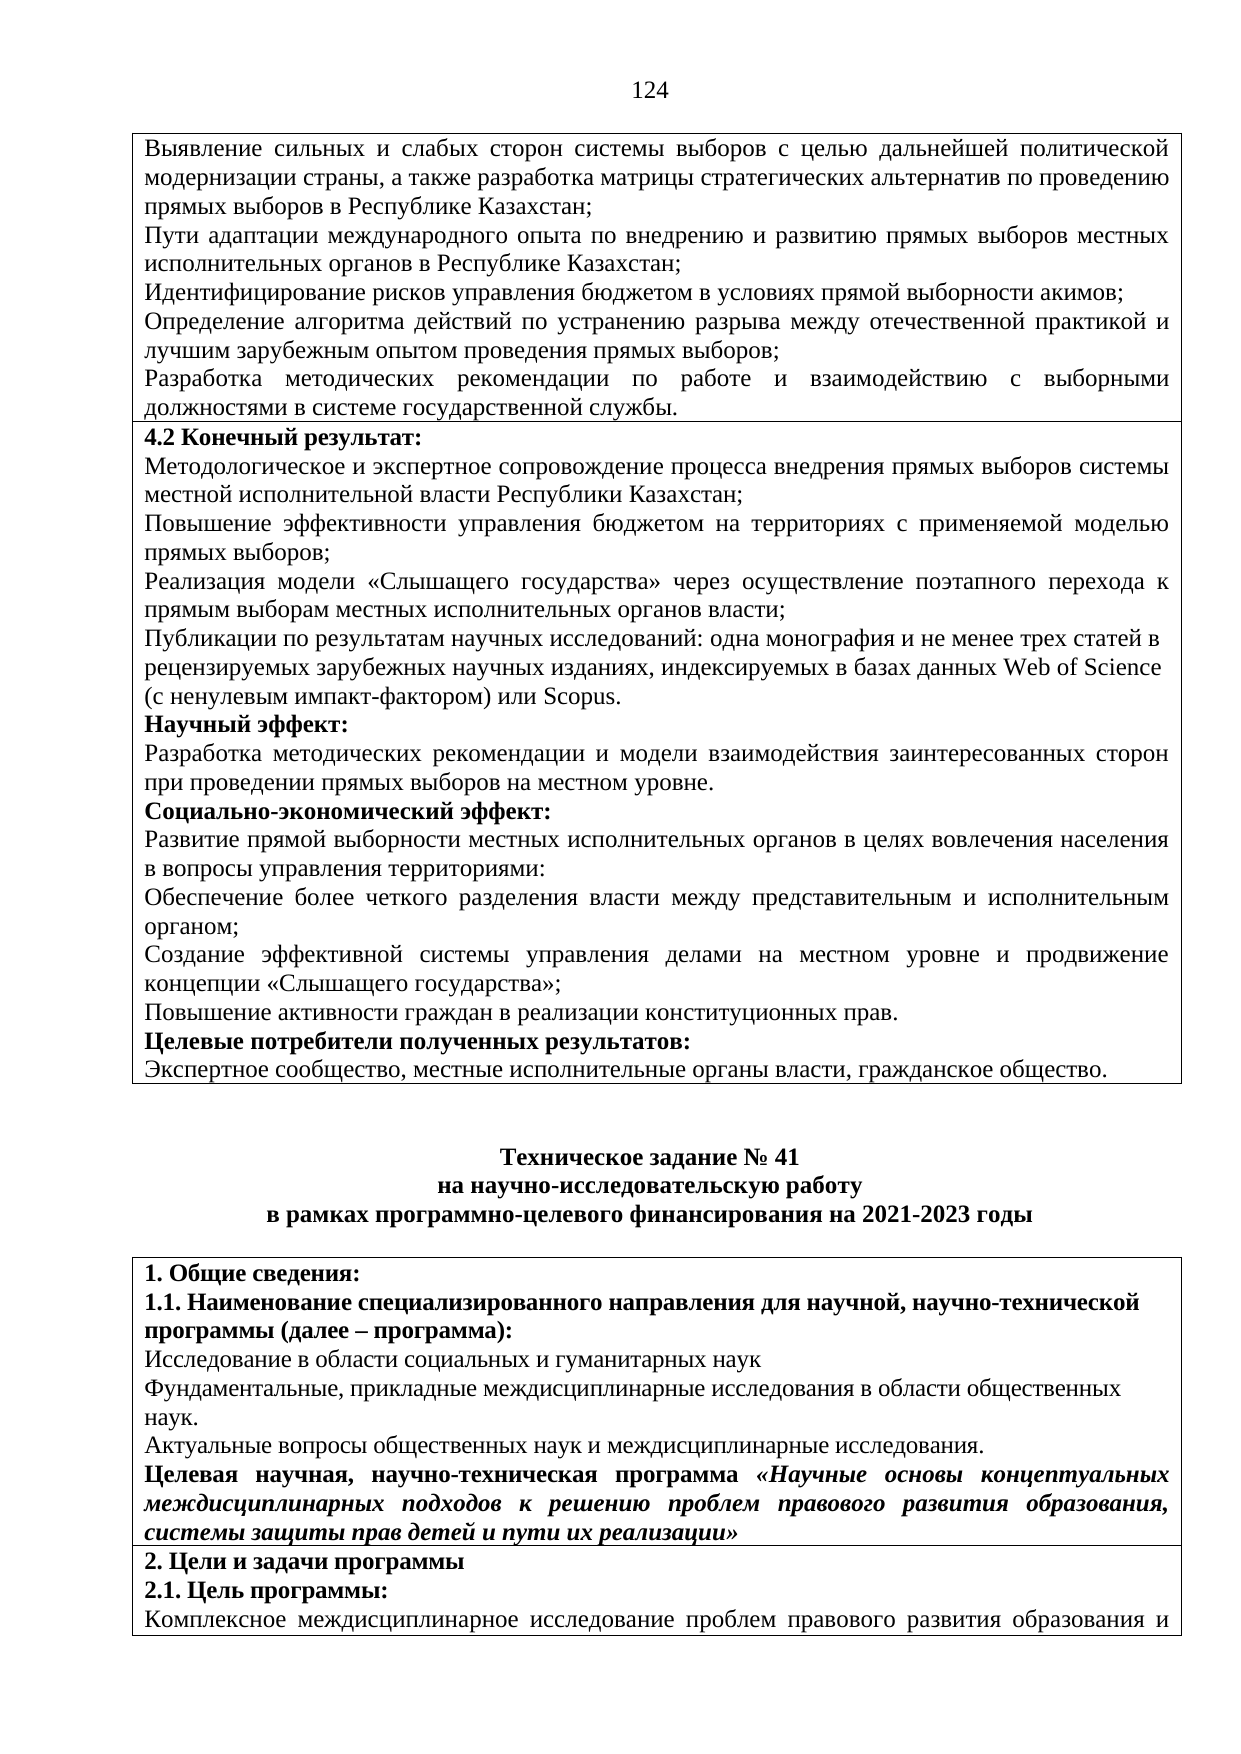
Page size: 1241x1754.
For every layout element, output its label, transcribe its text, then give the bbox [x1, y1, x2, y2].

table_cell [133, 1546, 1181, 1635]
subtitle на научно-исследовательскую работу [118, 1171, 1181, 1199]
table_header 1. Общие сведения: 1.1. Наименование специализированного направления для научной, научно-технической программы (далее – программа): Исследование в области социальных и гуманитарных наук Фундаментальные, прикладные междисциплинарные исследования в области общественных наук. Актуальные вопросы общественных наук и междисциплинарные исследования. Целевая научная, научно-техническая программа «Научные основы концептуальных междисциплинарных подходов к решению проблем правового развития образования, системы защиты прав детей и пути их реализации» [133, 1258, 1181, 1545]
table_cell 4.2 Конечный результат: Методологическое и экспертное сопровождение процесса внедрения прямых выборов системы местной исполнительной власти Республики Казахстан; Повышение эффективности управления бюджетом на территориях с применяемой моделью прямых выборов; Реализация модели «Слышащего государства» через осуществление поэтапного перехода к прямым выборам местных исполнительных органов власти; Публикации по результатам научных исследований: одна монография и не менее трех статей в рецензируемых зарубежных научных изданиях, индексируемых в базах данных Web of Science (с ненулевым импакт-фактором) или Scopus. Научный эффект: Разработка методических рекомендации и модели взаимодействия заинтересованных сторон при проведении прямых выборов на местном уровне. Социально-экономический эффект: Развитие прямой выборности местных исполнительных органов в целях вовлечения населения в вопросы управления территориями: Обеспечение более четкого разделения власти между представительным и исполнительным органом; Создание эффективной системы управления делами на местном уровне и продвижение концепции «Слышащего государства»; Повышение активности граждан в реализации конституционных прав. Целевые потребители полученных результатов: Экспертное сообщество, местные исполнительные органы власти, гражданское общество. [133, 422, 1181, 1083]
subtitle в рамках программно-целевого финансирования на 2021-2023 годы [118, 1199, 1181, 1228]
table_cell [133, 134, 1181, 421]
subtitle Техническое задание № 41 [118, 1142, 1181, 1171]
